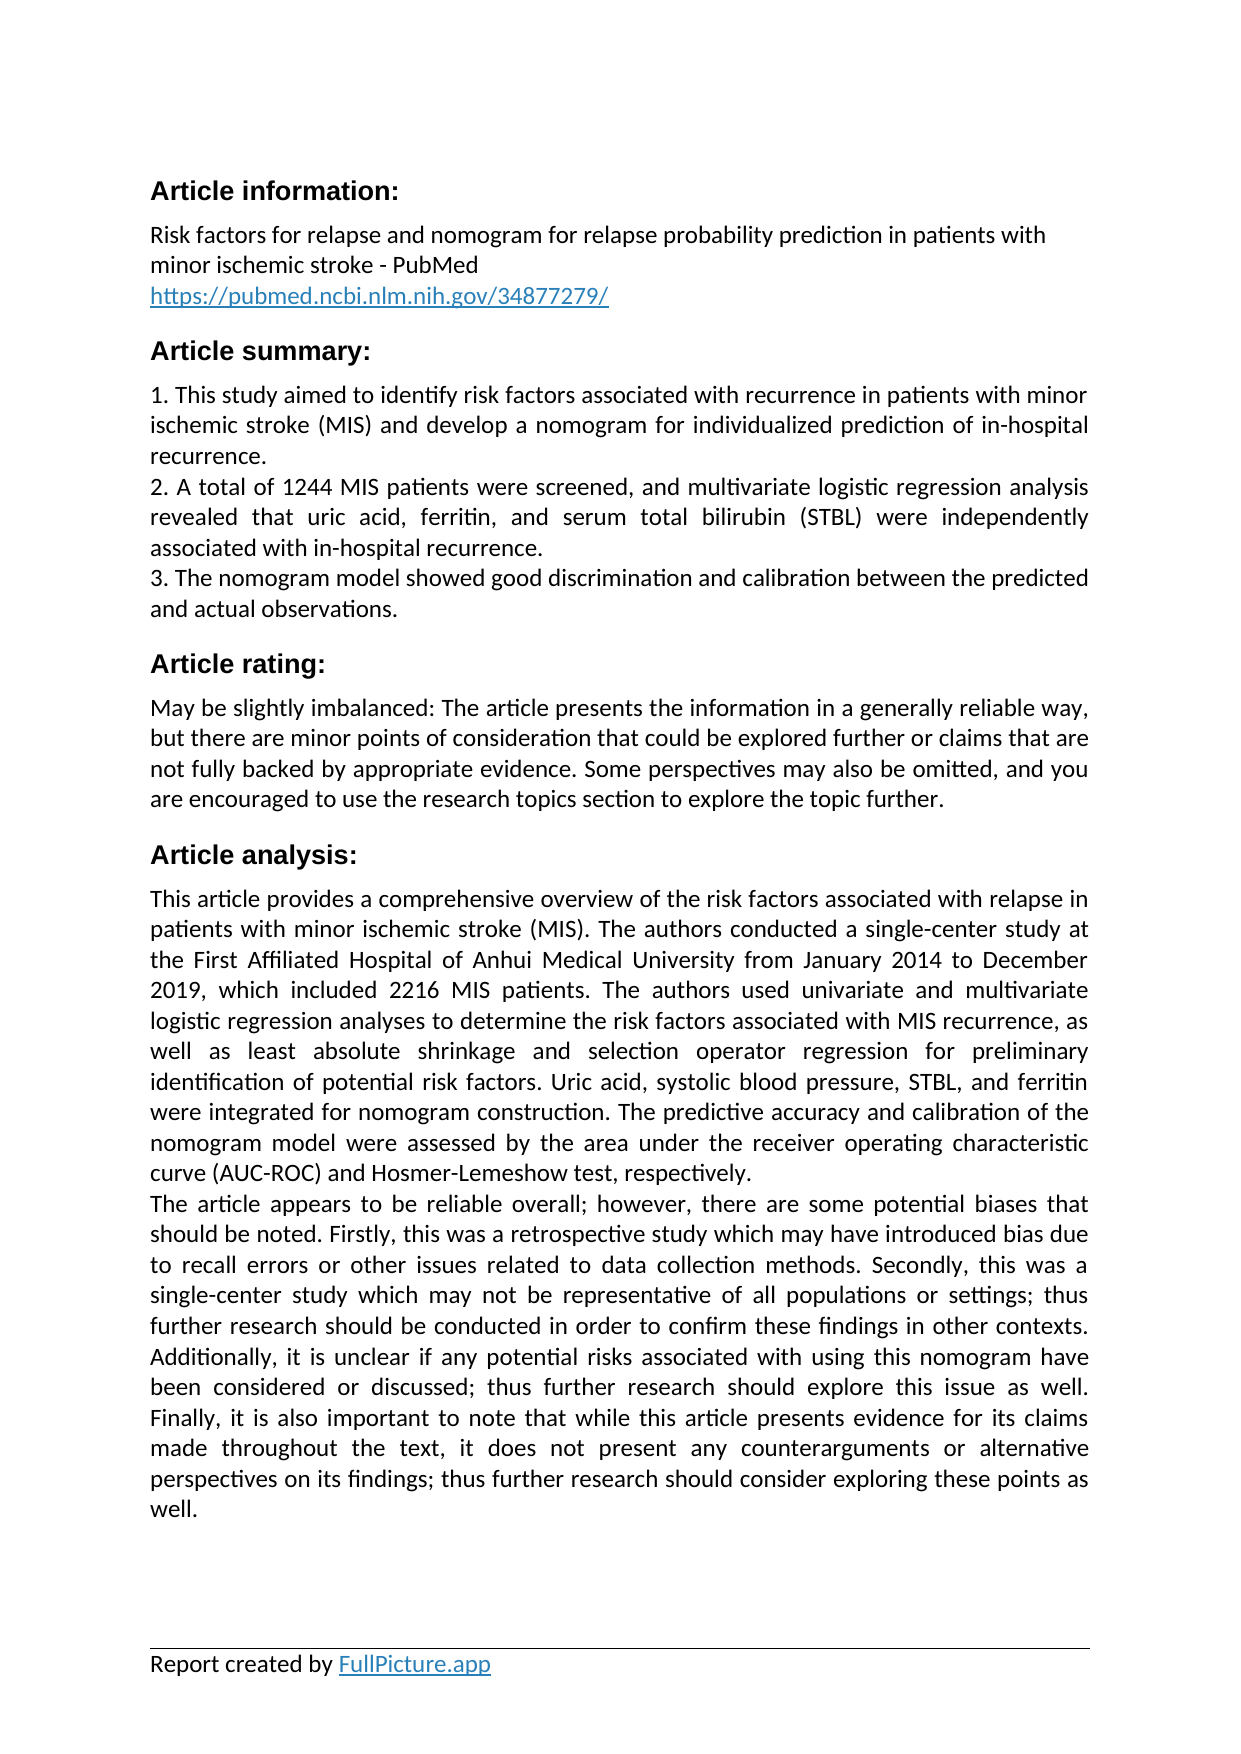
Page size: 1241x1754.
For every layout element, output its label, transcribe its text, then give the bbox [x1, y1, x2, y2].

subtitle Article rating: [150, 648, 1090, 679]
text 1. This study aimed to identify risk factors associated with recurrence in patients with minor ischemic stroke (MIS) and develop a nomogram for individualized prediction of in-hospital recurrence. [150, 379, 1090, 471]
text This article provides a comprehensive overview of the risk factors associated with relapse in patients with minor ischemic stroke (MIS). The authors conducted a single-center study at the First Affiliated Hospital of Anhui Medical University from January 2014 to December 2019, which included 2216 MIS patients. The authors used univariate and multivariate logistic regression analyses to determine the risk factors associated with MIS recurrence, as well as least absolute shrinkage and selection operator regression for preliminary identification of potential risk factors. Uric acid, systolic blood pressure, STBL, and ferritin were integrated for nomogram construction. The predictive accuracy and calibration of the nomogram model were assessed by the area under the receiver operating characteristic curve (AUC-ROC) and Hosmer-Lemeshow test, respectively. [150, 883, 1090, 1188]
text 2. A total of 1244 MIS patients were screened, and multivariate logistic regression analysis revealed that uric acid, ferritin, and serum total bilirubin (STBL) were independently associated with in-hospital recurrence. [150, 471, 1090, 562]
text The article appears to be reliable overall; however, there are some potential biases that should be noted. Firstly, this was a retrospective study which may have introduced bias due to recall errors or other issues related to data collection methods. Secondly, this was a single-center study which may not be representative of all populations or settings; thus further research should be conducted in order to confirm these findings in other contexts. Additionally, it is unclear if any potential risks associated with using this nomogram have been considered or discussed; thus further research should explore this issue as well. Finally, it is also important to note that while this article presents evidence for its claims made throughout the text, it does not present any counterarguments or alternative perspectives on its findings; thus further research should consider exploring these points as well. [150, 1188, 1090, 1524]
subtitle Article summary: [150, 335, 1090, 367]
text Risk factors for relapse and nomogram for relapse probability prediction in patients with minor ischemic stroke - PubMedhttps://pubmed.ncbi.nlm.nih.gov/34877279/ [150, 219, 1090, 310]
subtitle Article information: [150, 175, 1090, 206]
text 3. The nomogram model showed good discrimination and calibration between the predicted and actual observations. [150, 562, 1090, 623]
text May be slightly imbalanced: The article presents the information in a generally reliable way, but there are minor points of consideration that could be explored further or claims that are not fully backed by appropriate evidence. Some perspectives may also be omitted, and you are encouraged to use the research topics section to explore the topic further. [150, 692, 1090, 814]
subtitle Article analysis: [150, 839, 1090, 870]
